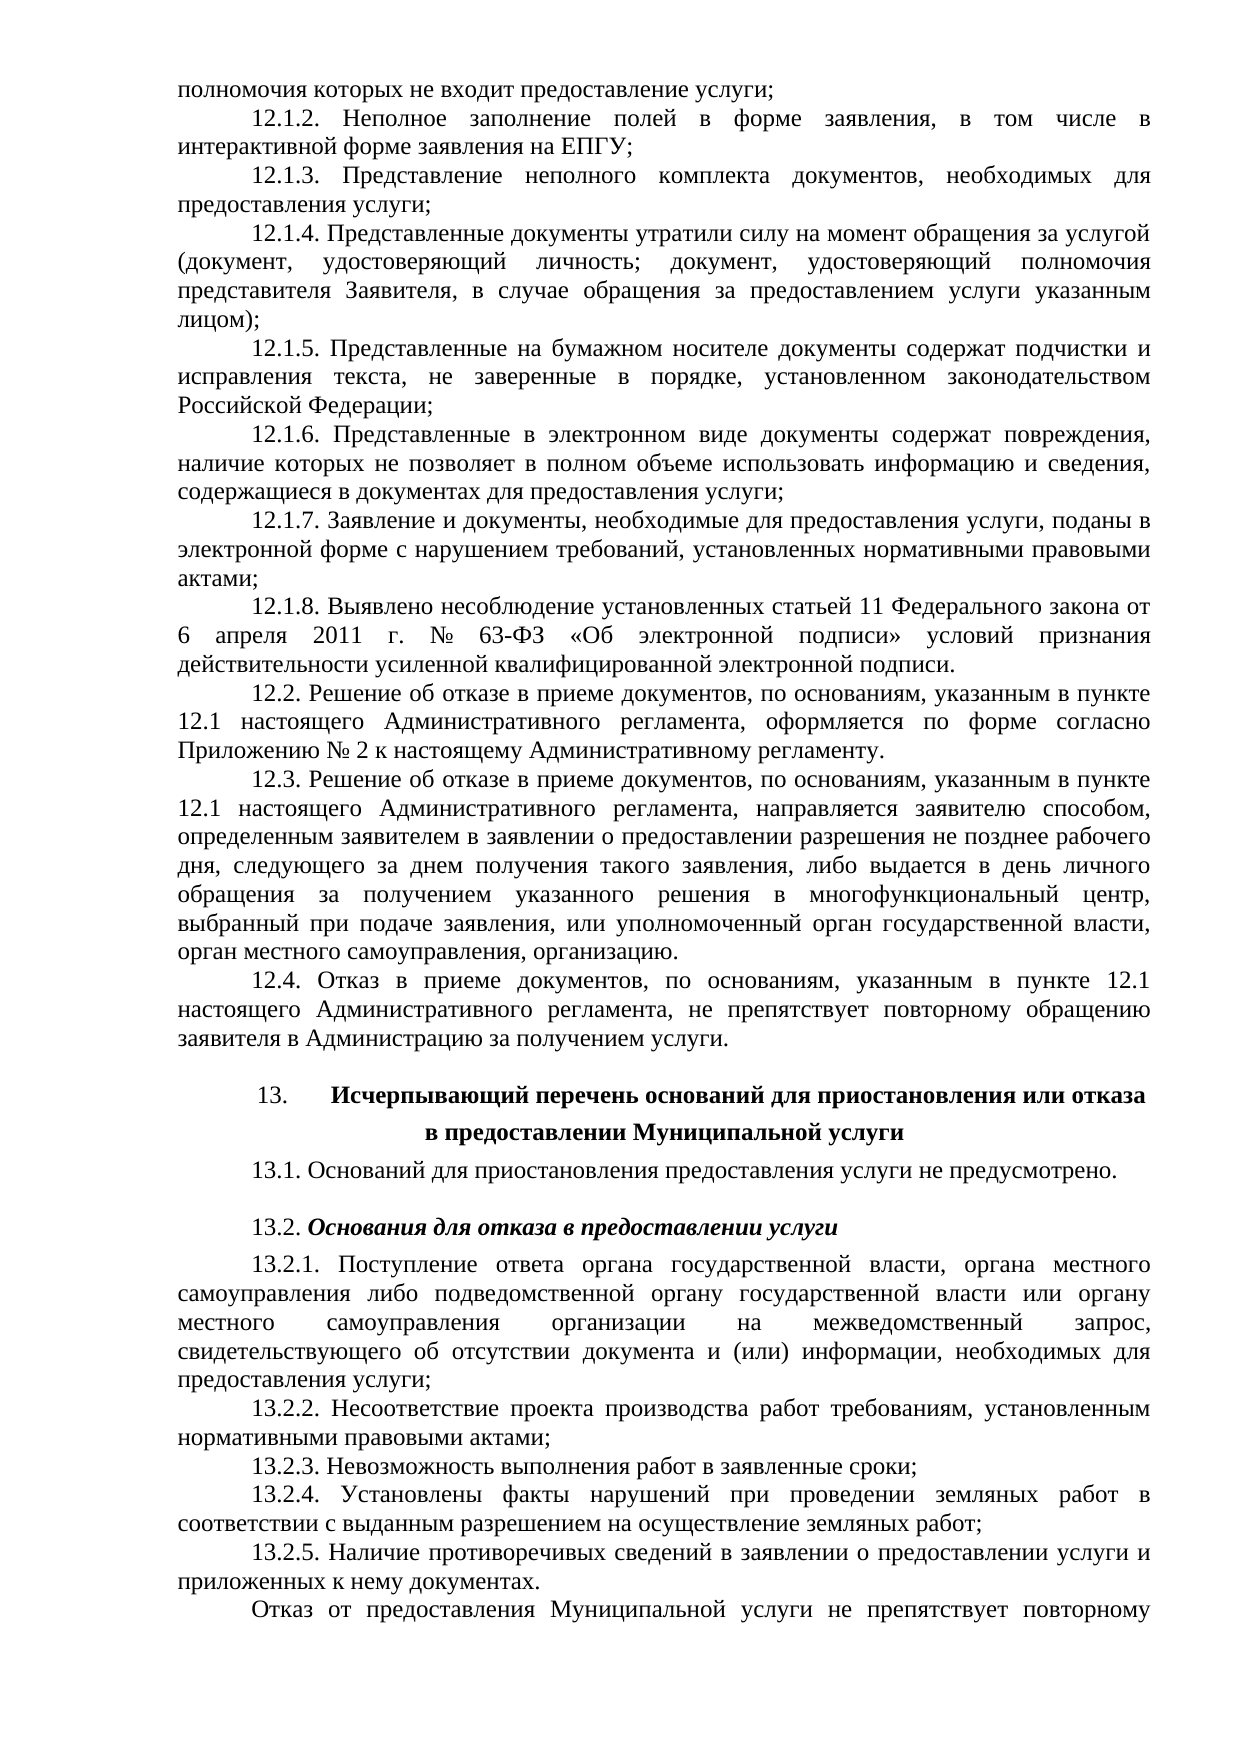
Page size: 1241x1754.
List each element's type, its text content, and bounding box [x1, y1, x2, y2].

text 13.2.2. Несоответствие проекта производства работ требованиям, установленным нормативными правовыми актами; [177, 1393, 1152, 1451]
text 13.2.4. Установлены факты нарушений при проведении земляных работ в соответствии с выданным разрешением на осуществление земляных работ; [177, 1479, 1152, 1537]
text 13.2.1. Поступление ответа органа государственной власти, органа местного самоуправления либо подведомственной органу государственной власти или органу местного самоуправления организации на межведомственный запрос, свидетельствующего об отсутствии документа и (или) информации, необходимых для предоставления услуги; [177, 1249, 1152, 1393]
text 13.2.3. Невозможность выполнения работ в заявленные сроки; [177, 1451, 1152, 1479]
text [177, 1594, 1152, 1623]
text 13.2.5. Наличие противоречивых сведений в заявлении о предоставлении услуги и приложенных к нему документах. [177, 1537, 1152, 1594]
text 12.2. Решение об отказе в приеме документов, по основаниям, указанным в пункте 12.1 настоящего Административного регламента, оформляется по форме согласно Приложению № 2 к настоящему Административному регламенту. [177, 678, 1152, 764]
text 12.1.5. Представленные на бумажном носителе документы содержат подчистки и исправления текста, не заверенные в порядке, установленном законодательством Российской Федерации; [177, 333, 1152, 419]
text 12.1.8. Выявлено несоблюдение установленных статьей 11 Федерального закона от 6 апреля 2011 г. № 63-ФЗ «Об электронной подписи» условий признания действительности усиленной квалифицированной электронной подписи. [177, 591, 1152, 678]
text 12.3. Решение об отказе в приеме документов, по основаниям, указанным в пункте 12.1 настоящего Административного регламента, направляется заявителю способом, определенным заявителем в заявлении о предоставлении разрешения не позднее рабочего дня, следующего за днем получения такого заявления, либо выдается в день личного обращения за получением указанного решения в многофункциональный центр, выбранный при подаче заявления, или уполномоченный орган государственной власти, орган местного самоуправления, организацию. [177, 764, 1152, 965]
text 12.1.2. Неполное заполнение полей в форме заявления, в том числе в интерактивной форме заявления на ЕПГУ; [177, 103, 1152, 160]
text 12.1.4. Представленные документы утратили силу на момент обращения за услугой (документ, удостоверяющий личность; документ, удостоверяющий полномочия представителя Заявителя, в случае обращения за предоставлением услуги указанным лицом); [177, 218, 1152, 333]
list 13.2. Основания для отказа в предоставлении услуги [251, 1212, 1152, 1241]
text 12.1.7. Заявление и документы, необходимые для предоставления услуги, поданы в электронной форме с нарушением требований, установленных нормативными правовыми актами; [177, 505, 1152, 591]
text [177, 74, 1152, 103]
text 13.1. Оснований для приостановления предоставления услуги не предусмотрено. [177, 1155, 1152, 1183]
list Исчерпывающий перечень оснований для приостановления или отказа в предоставлении Муниципальной услуги [177, 1080, 1152, 1146]
text 12.4. Отказ в приеме документов, по основаниям, указанным в пункте 12.1 настоящего Административного регламента, не препятствует повторному обращению заявителя в Администрацию за получением услуги. [177, 965, 1152, 1051]
text 12.1.6. Представленные в электронном виде документы содержат повреждения, наличие которых не позволяет в полном объеме использовать информацию и сведения, содержащиеся в документах для предоставления услуги; [177, 419, 1152, 505]
text 12.1.3. Представление неполного комплекта документов, необходимых для предоставления услуги; [177, 160, 1152, 218]
